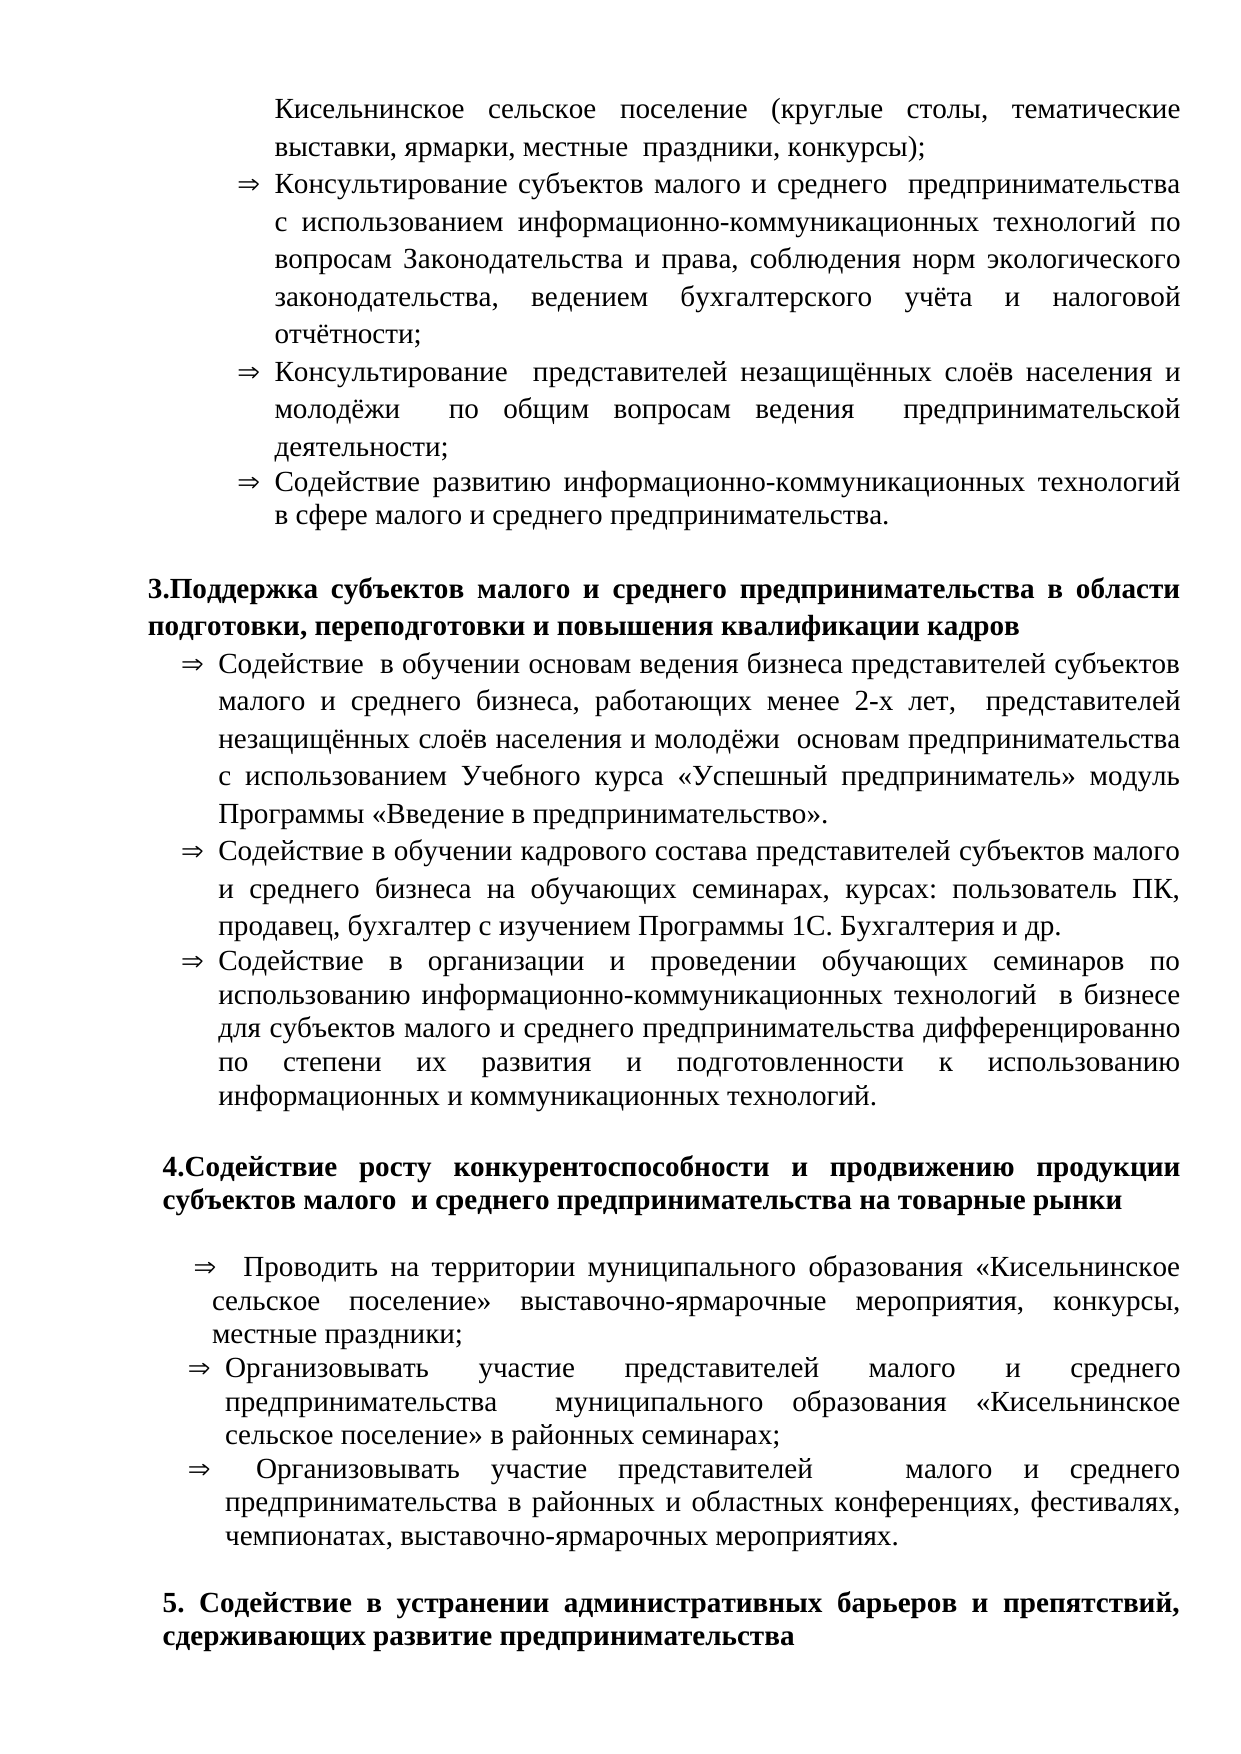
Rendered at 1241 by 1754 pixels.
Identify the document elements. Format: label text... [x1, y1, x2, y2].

list Консультирование представителей незащищённых слоёв населения и молодёжи по общим вопросам ведения предпринимательской деятельности; [237, 351, 1181, 464]
list Консультирование субъектов малого и среднего предпринимательства с использованием информационно-коммуникационных технологий по вопросам Законодательства и права, соблюдения норм экологического законодательства, ведением бухгалтерского учёта и налоговой отчётности; [237, 164, 1181, 351]
list Содействие в обучении основам ведения бизнеса представителей субъектов малого и среднего бизнеса, работающих менее 2-х лет, представителей незащищённых слоёв населения и молодёжи основам предпринимательства с использованием Учебного курса «Успешный предприниматель» модуль Программы «Введение в предпринимательство». [181, 643, 1181, 831]
list Организовывать участие представителей малого и среднего предпринимательства муниципального образования «Кисельнинское сельское поселение» в районных семинарах; [187, 1350, 1181, 1451]
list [237, 89, 1181, 164]
text 3.Поддержка субъектов малого и среднего предпринимательства в области подготовки, переподготовки и повышения квалификации кадров [148, 568, 1181, 643]
list Проводить на территории муниципального образования «Кисельнинское сельское поселение» выставочно-ярмарочные мероприятия, конкурсы, местные праздники; [193, 1249, 1181, 1350]
text 4.Содействие росту конкурентоспособности и продвижению продукции субъектов малого и среднего предпринимательства на товарные рынки [162, 1149, 1181, 1216]
list Содействие в обучении кадрового состава представителей субъектов малого и среднего бизнеса на обучающих семинарах, курсах: пользователь ПК, продавец, бухгалтер с изучением Программы 1С. Бухгалтерия и др. [181, 831, 1181, 943]
list Содействие в организации и проведении обучающих семинаров по использованию информационно-коммуникационных технологий в бизнесе для субъектов малого и среднего предпринимательства дифференцированно по степени их развития и подготовленности к использованию информационных и коммуникационных технологий. [181, 943, 1181, 1111]
list Организовывать участие представителей малого и среднего предпринимательства в районных и областных конференциях, фестивалях, чемпионатах, выставочно-ярмарочных мероприятиях. [187, 1451, 1181, 1551]
text 5. Содействие в устранении административных барьеров и препятствий, сдерживающих развитие предпринимательства [162, 1585, 1181, 1652]
list Содействие развитию информационно-коммуникационных технологий в сфере малого и среднего предпринимательства. [237, 464, 1181, 531]
